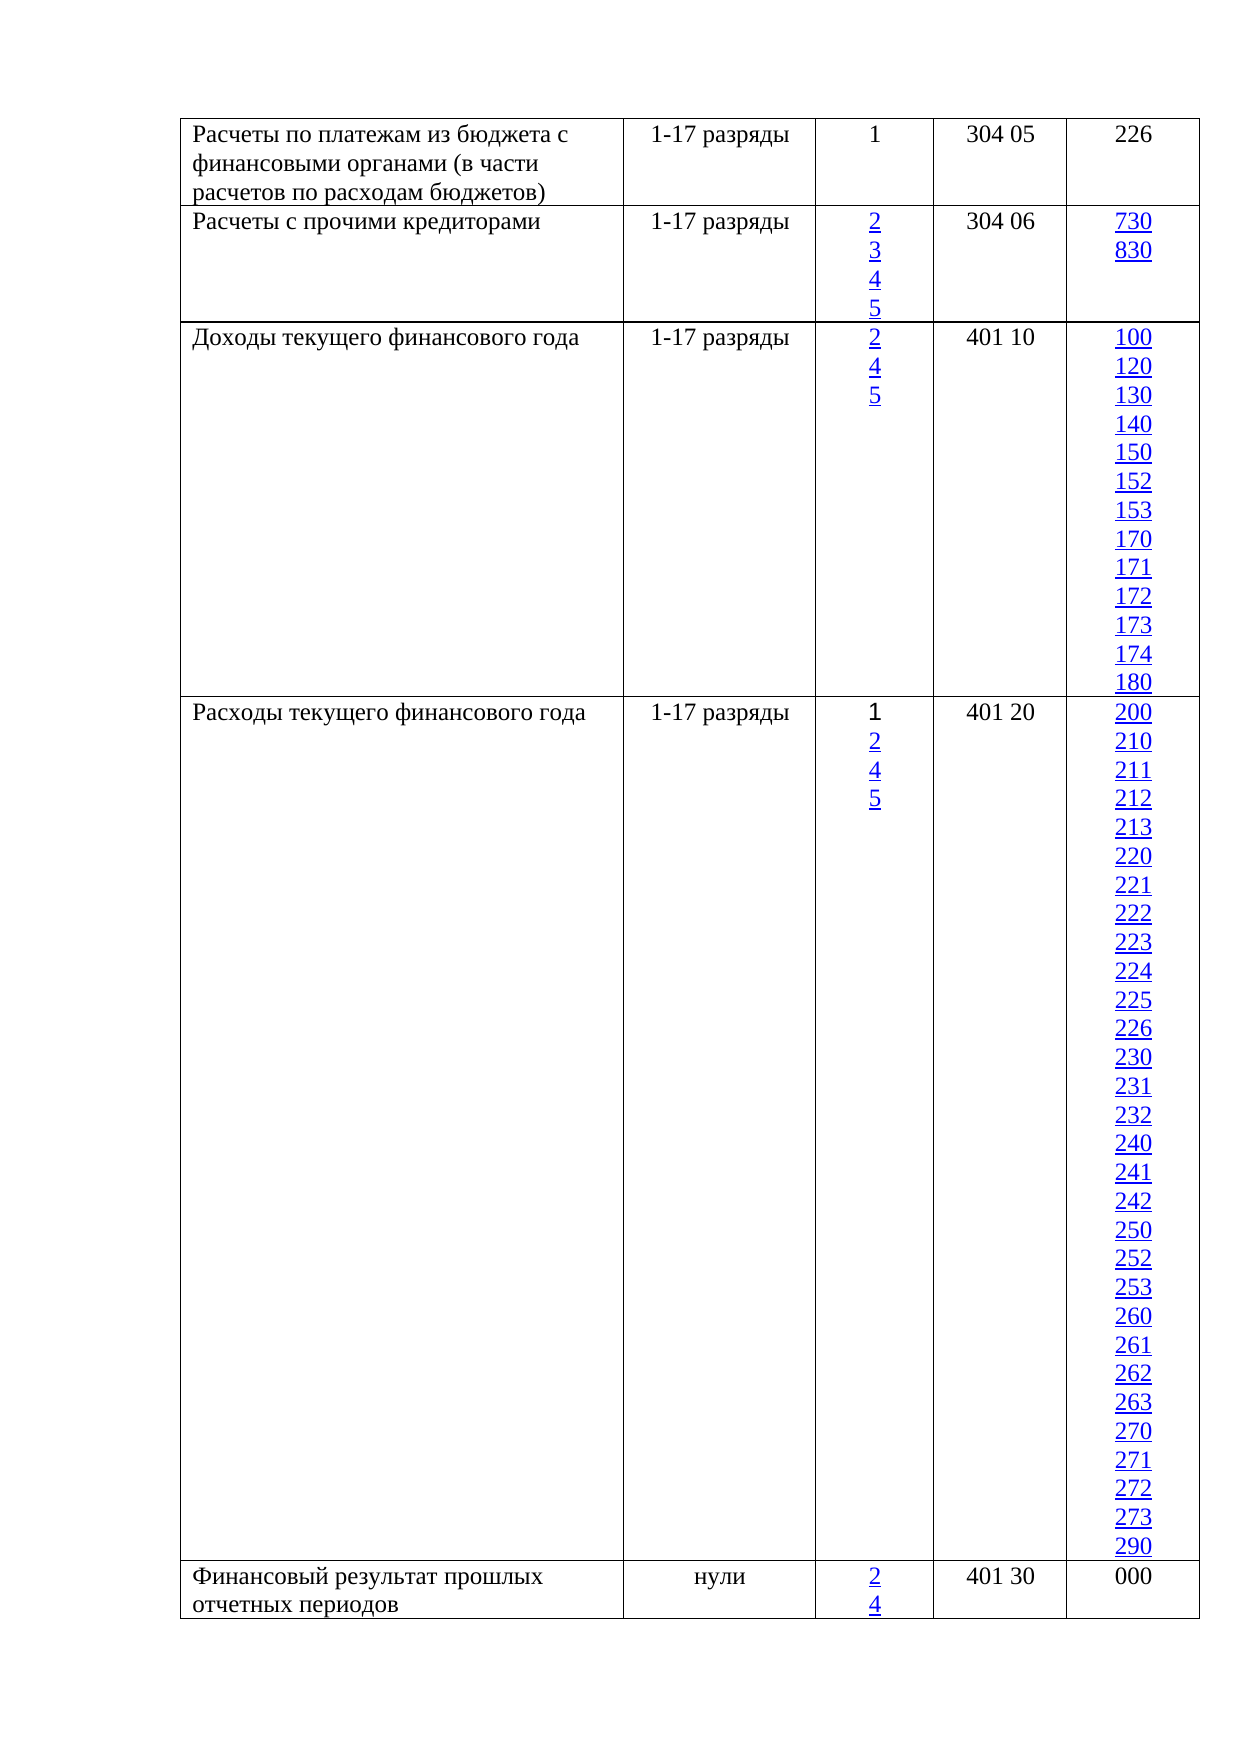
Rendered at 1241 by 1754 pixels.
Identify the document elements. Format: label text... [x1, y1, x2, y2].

table_cell 226 [1067, 119, 1199, 205]
table_cell 100 120 130 140 150 152 153 170 171 172 173 174 180 [1067, 323, 1199, 696]
table_cell Расходы текущего финансового года [181, 697, 623, 1560]
table_cell нули [624, 1561, 815, 1618]
table_cell 730 830 [1067, 206, 1199, 321]
table_cell Расчеты с прочими кредиторами [181, 206, 623, 321]
table_cell 401 10 [934, 323, 1066, 696]
table_cell 1-17 разряды [624, 323, 815, 696]
table_cell 2 3 4 5 [816, 206, 933, 321]
table_cell 1 2 4 5 [816, 697, 933, 1560]
table_cell 304 05 [934, 119, 1066, 205]
table_cell 1-17 разряды [624, 206, 815, 321]
table_cell 200 210 211 212 213 220 221 222 223 224 225 226 230 231 232 240 241 242 250 252 253 260 261 262 263 270 271 272 273 290 [1067, 697, 1199, 1560]
table_cell Доходы текущего финансового года [181, 323, 623, 696]
table_cell 2 4 5 [816, 323, 933, 696]
table_cell 304 06 [934, 206, 1066, 321]
table_cell 1-17 разряды [624, 697, 815, 1560]
table_cell 1 [816, 119, 933, 205]
table_cell 000 [1067, 1561, 1199, 1618]
table_cell 2 4 5 [816, 1561, 933, 1618]
table_cell Расчеты по платежам из бюджета с финансовыми органами (в части расчетов по расходам бюджетов) [181, 119, 623, 205]
table_cell 401 30 [934, 1561, 1066, 1618]
table_cell 1-17 разряды [624, 119, 815, 205]
table_cell 401 20 [934, 697, 1066, 1560]
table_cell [181, 1561, 623, 1618]
